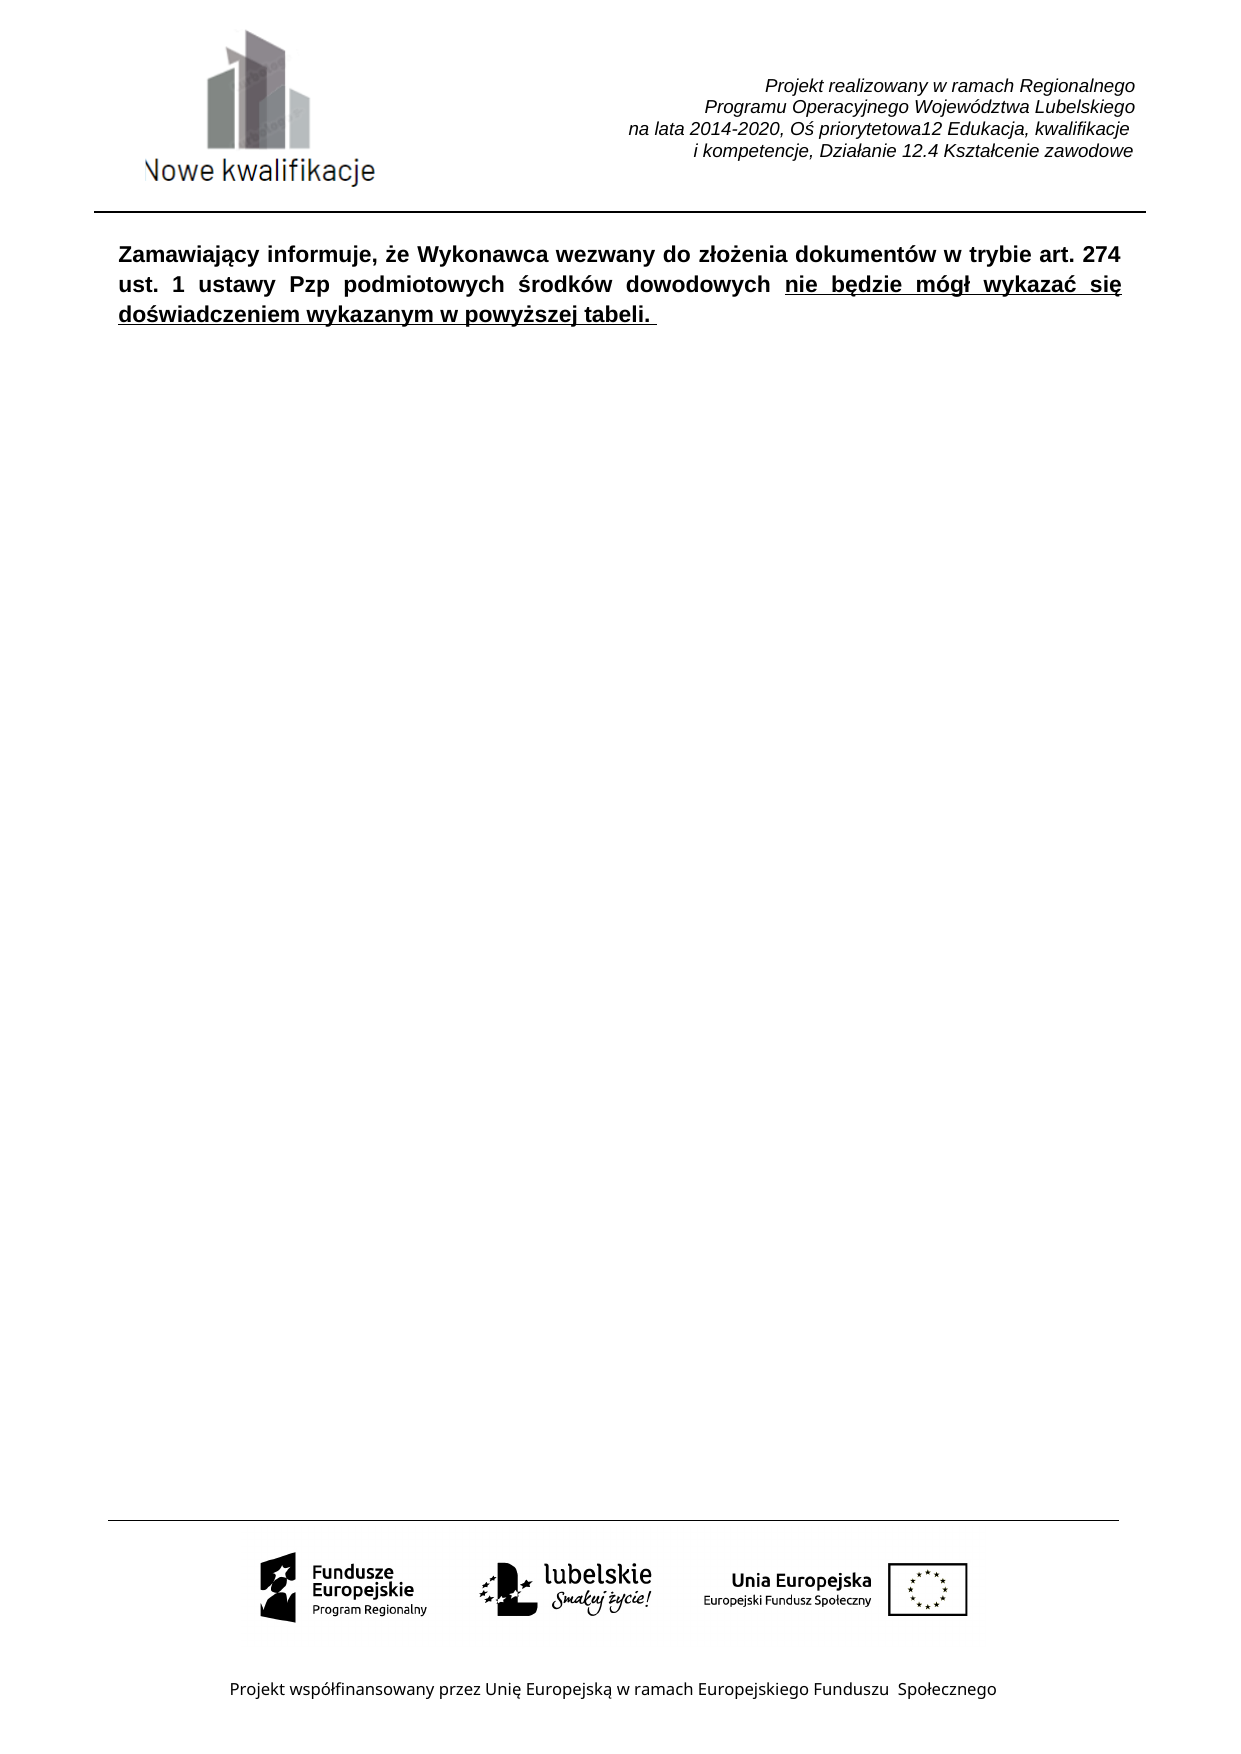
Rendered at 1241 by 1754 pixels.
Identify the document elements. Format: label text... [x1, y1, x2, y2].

text Zamawiający informuje, że Wykonawca wezwany do złożenia dokumentów w trybie art. 274 ust. 1 ustawy Pzp podmiotowych środków dowodowych nie będzie mógł wykazać się doświadczeniem wykazanym w powyższej tabeli. [118, 241, 1122, 327]
picture [241, 1526, 986, 1647]
picture [145, 14, 423, 192]
